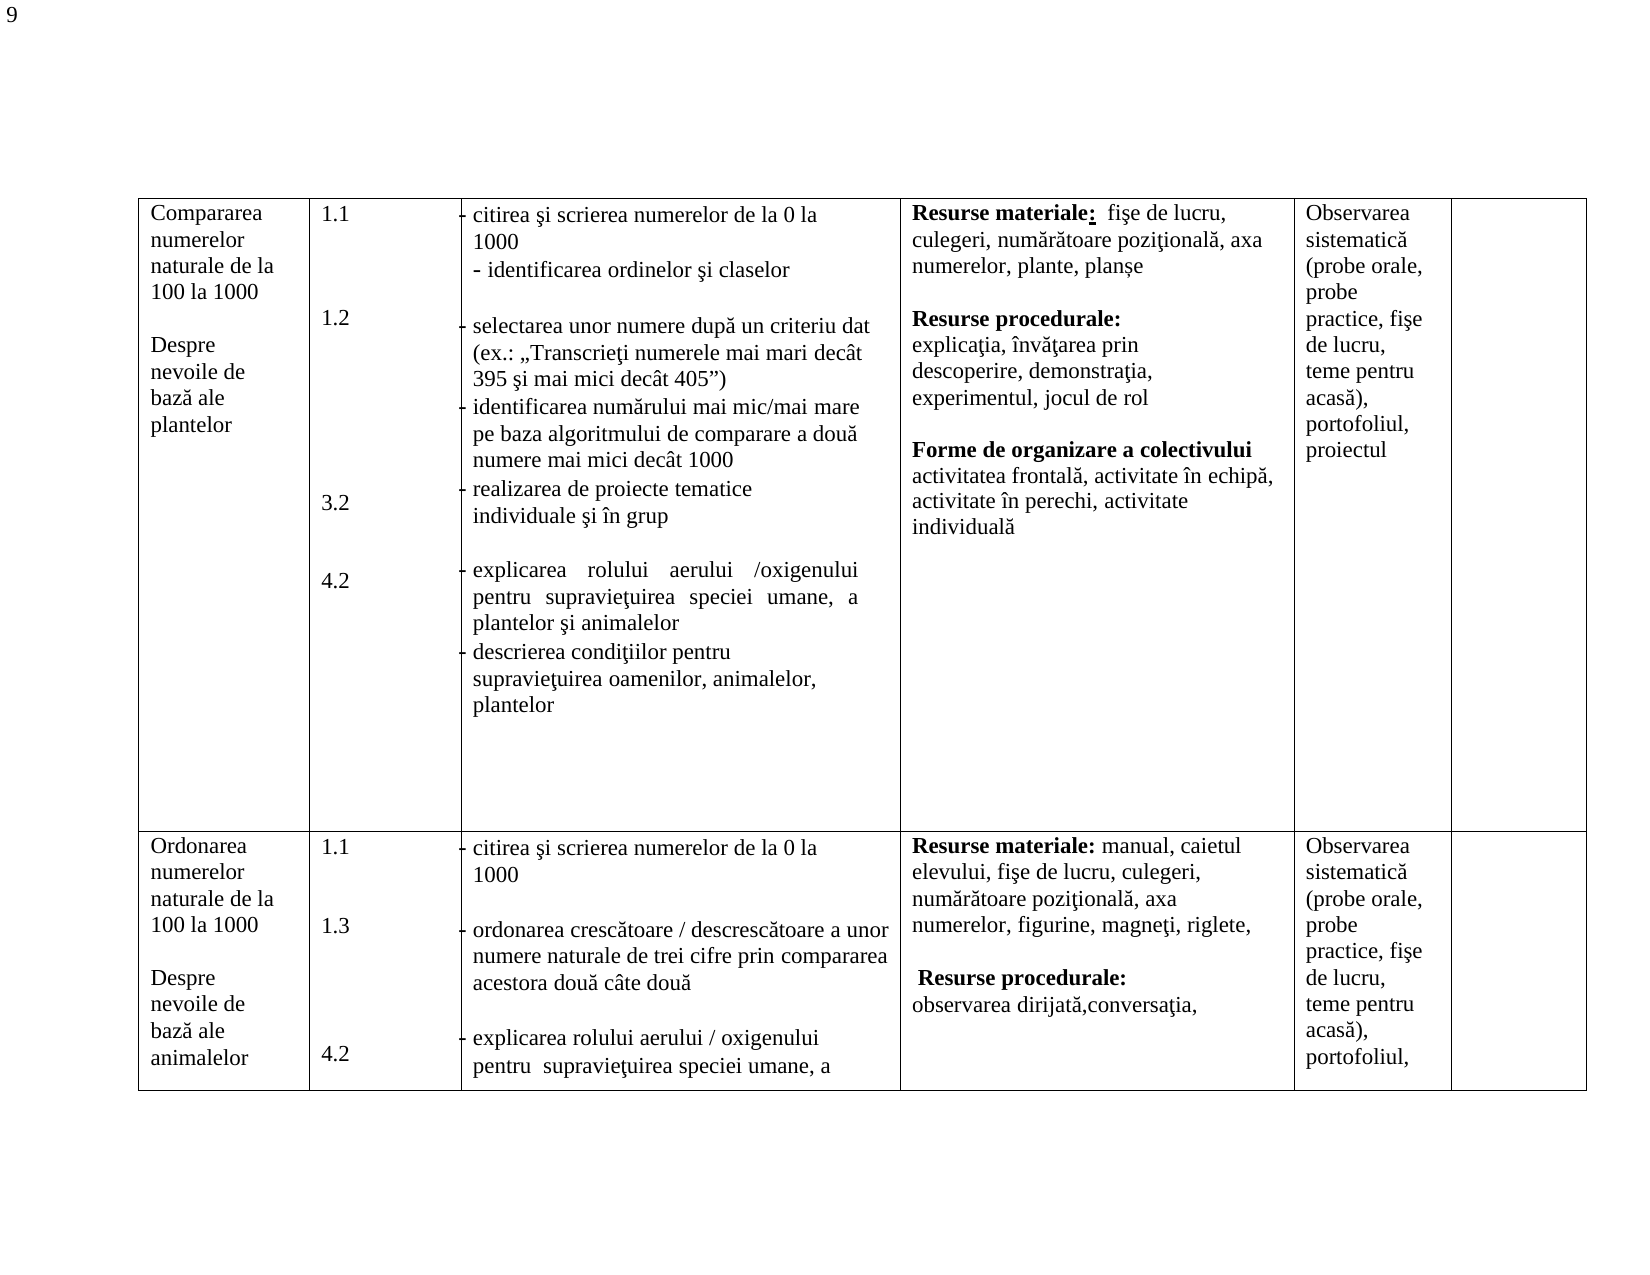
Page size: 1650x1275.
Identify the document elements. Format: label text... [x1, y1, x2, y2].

table_cell citirea şi scrierea numerelor de la 0 la 1000 ordonarea crescătoare / descrescătoare a unor numere naturale de trei cifre prin compararea acestora două câte două explicarea rolului aerului / oxigenului pentru supravieţuirea speciei umane, a [462, 832, 900, 1090]
table_cell Resurse materiale: manual, caietul elevului, fişe de lucru, culegeri, numărătoare poziţională, axa numerelor, figurine, magneţi, riglete, Resurse procedurale: observarea dirijată,conversaţia, [901, 832, 1294, 1090]
table_header Compararea numerelor naturale de la 100 la 1000 Despre nevoile de bază ale plantelor [139, 199, 309, 831]
table_cell Ordonarea numerelor naturale de la 100 la 1000 Despre nevoile de bază ale animalelor [139, 832, 309, 1090]
table_header citirea şi scrierea numerelor de la 0 la 1000 identificarea ordinelor şi claselor selectarea unor numere după un criteriu dat (ex.: „Transcrieţi numerele mai mari decât 395 şi mai mici decât 405”) identificarea numărului mai mic/mai mare pe baza algoritmului de comparare a două numere mai mici decât 1000 realizarea de proiecte tematice individuale şi în grup explicarea rolului aerului /oxigenului pentru supravieţuirea speciei umane, a plantelor şi animalelor descrierea condiţiilor pentru supravieţuirea oamenilor, animalelor, plantelor [462, 199, 900, 831]
table_header [1452, 199, 1586, 831]
table_header 1.1 1.2 3.2 4.2 [310, 199, 461, 831]
table_header Resurse materiale: fişe de lucru, culegeri, numărătoare poziţională, axa numerelor, plante, planșe Resurse procedurale: explicaţia, învăţarea prin descoperire, demonstraţia, experimentul, jocul de rol Forme de organizare a colectivului activitatea frontală, activitate în echipă, activitate în perechi, activitate individuală [901, 199, 1294, 831]
table_cell 1.1 1.3 4.2 [310, 832, 461, 1090]
table_header Observarea sistematică (probe orale, probe practice, fişe de lucru, teme pentru acasă), portofoliul, proiectul [1295, 199, 1451, 831]
table_cell Observarea sistematică (probe orale, probe practice, fişe de lucru, teme pentru acasă), portofoliul, [1295, 832, 1451, 1090]
table_cell [1452, 832, 1586, 1090]
